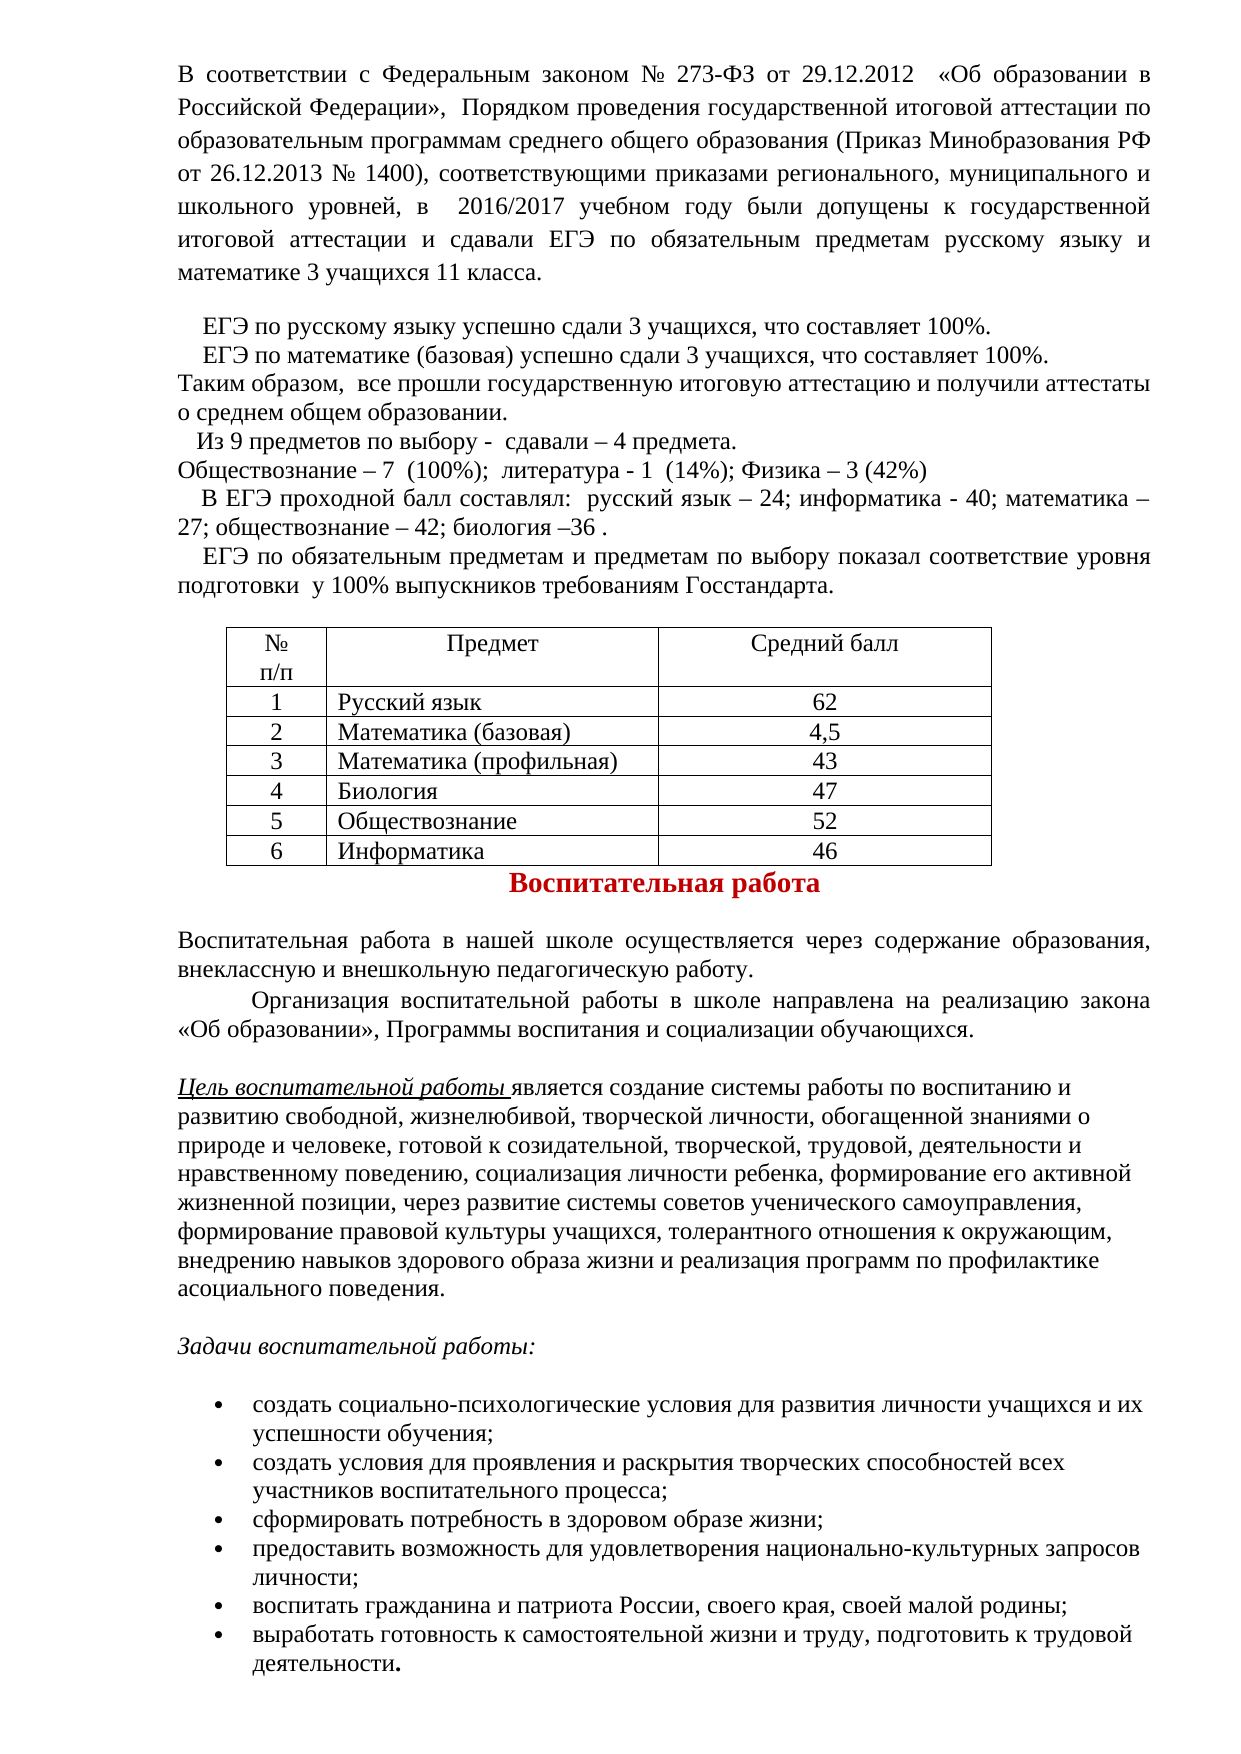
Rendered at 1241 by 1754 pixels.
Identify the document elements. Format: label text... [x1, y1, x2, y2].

list создать условия для проявления и раскрытия творческих способностей всех участников воспитательного процесса; [215, 1447, 1152, 1504]
list воспитать гражданина и патриота России, своего края, своей малой родины; [215, 1591, 1152, 1619]
text Обществознание – 7 (100%); литература - 1 (14%); Физика – 3 (42%) [177, 455, 1152, 483]
table_cell 4 [227, 776, 326, 805]
text ЕГЭ по обязательным предметам и предметам по выбору показал соответствие уровня подготовки у 100% выпускников требованиям Госстандарта. [177, 541, 1152, 598]
text Из 9 предметов по выбору - сдавали – 4 предмета. [177, 426, 1152, 455]
text Цель воспитательной работы является создание системы работы по воспитанию и развитию свободной, жизнелюбивой, творческой личности, обогащенной знаниями о природе и человеке, готовой к созидательной, творческой, трудовой, деятельности и нравственному поведению, социализация личности ребенка, формирование его активной жизненной позиции, через развитие системы советов ученического самоуправления, формирование правовой культуры учащихся, толерантного отношения к окружающим, внедрению навыков здорового образа жизни и реализация программ по профилактике асоциального поведения. [177, 1072, 1152, 1302]
table_cell 47 [659, 776, 991, 805]
table_cell Информатика [327, 836, 658, 864]
table_cell 1 [227, 687, 326, 716]
text Таким образом, все прошли государственную итоговую аттестацию и получили аттестаты о среднем общем образовании. [177, 368, 1152, 426]
table_cell Математика (профильная) [327, 746, 658, 775]
table_cell Математика (базовая) [327, 717, 658, 745]
list сформировать потребность в здоровом образе жизни; [215, 1504, 1152, 1533]
table_cell 43 [659, 746, 991, 775]
table_cell Биология [327, 776, 658, 805]
table_header Средний балл [659, 628, 991, 686]
table_cell 5 [227, 806, 326, 835]
text Воспитательная работа в нашей школе осуществляется через содержание образования, внеклассную и внешкольную педагогическую работу. [177, 925, 1152, 982]
table_cell 3 [227, 746, 326, 775]
table_cell 6 [227, 836, 326, 864]
table_cell 46 [659, 836, 991, 864]
text Задачи воспитательной работы: [177, 1331, 1152, 1360]
table_header Предмет [327, 628, 658, 686]
table_cell Обществознание [327, 806, 658, 835]
text В ЕГЭ проходной балл составлял: русский язык – 24; информатика - 40; математика – 27; обществознание – 42; биология –36 . [177, 483, 1152, 541]
list выработать готовность к самостоятельной жизни и труду, подготовить к трудовой деятельности. [215, 1619, 1152, 1677]
table_cell 52 [659, 806, 991, 835]
text ЕГЭ по математике (базовая) успешно сдали 3 учащихся, что составляет 100%. [177, 340, 1152, 368]
table_cell 4,5 [659, 717, 991, 745]
text Организация воспитательной работы в школе направлена на реализацию закона «Об образовании», Программы воспитания и социализации обучающихся. [177, 986, 1152, 1043]
text В соответствии с Федеральным законом № 273-ФЗ от 29.12.2012 «Об образовании в Российской Федерации», Порядком проведения государственной итоговой аттестации по образовательным программам среднего общего образования (Приказ Минобразования РФ от 26.12.2013 № 1400), соответствующими приказами регионального, муниципального и школьного уровней, в 2016/2017 учебном году были допущены к государственной итоговой аттестации и сдавали ЕГЭ по обязательным предметам русскому языку и математике 3 учащихся 11 класса. [177, 59, 1152, 286]
table_cell 62 [659, 687, 991, 716]
table_cell 2 [227, 717, 326, 745]
table_cell Русский язык [327, 687, 658, 716]
text Воспитательная работа [177, 866, 1152, 899]
text ЕГЭ по русскому языку успешно сдали 3 учащихся, что составляет 100%. [177, 311, 1152, 340]
list предоставить возможность для удовлетворения национально-культурных запросов личности; [215, 1533, 1152, 1591]
table_header № п/п [227, 628, 326, 686]
list создать социально-психологические условия для развития личности учащихся и их успешности обучения; [215, 1389, 1152, 1447]
